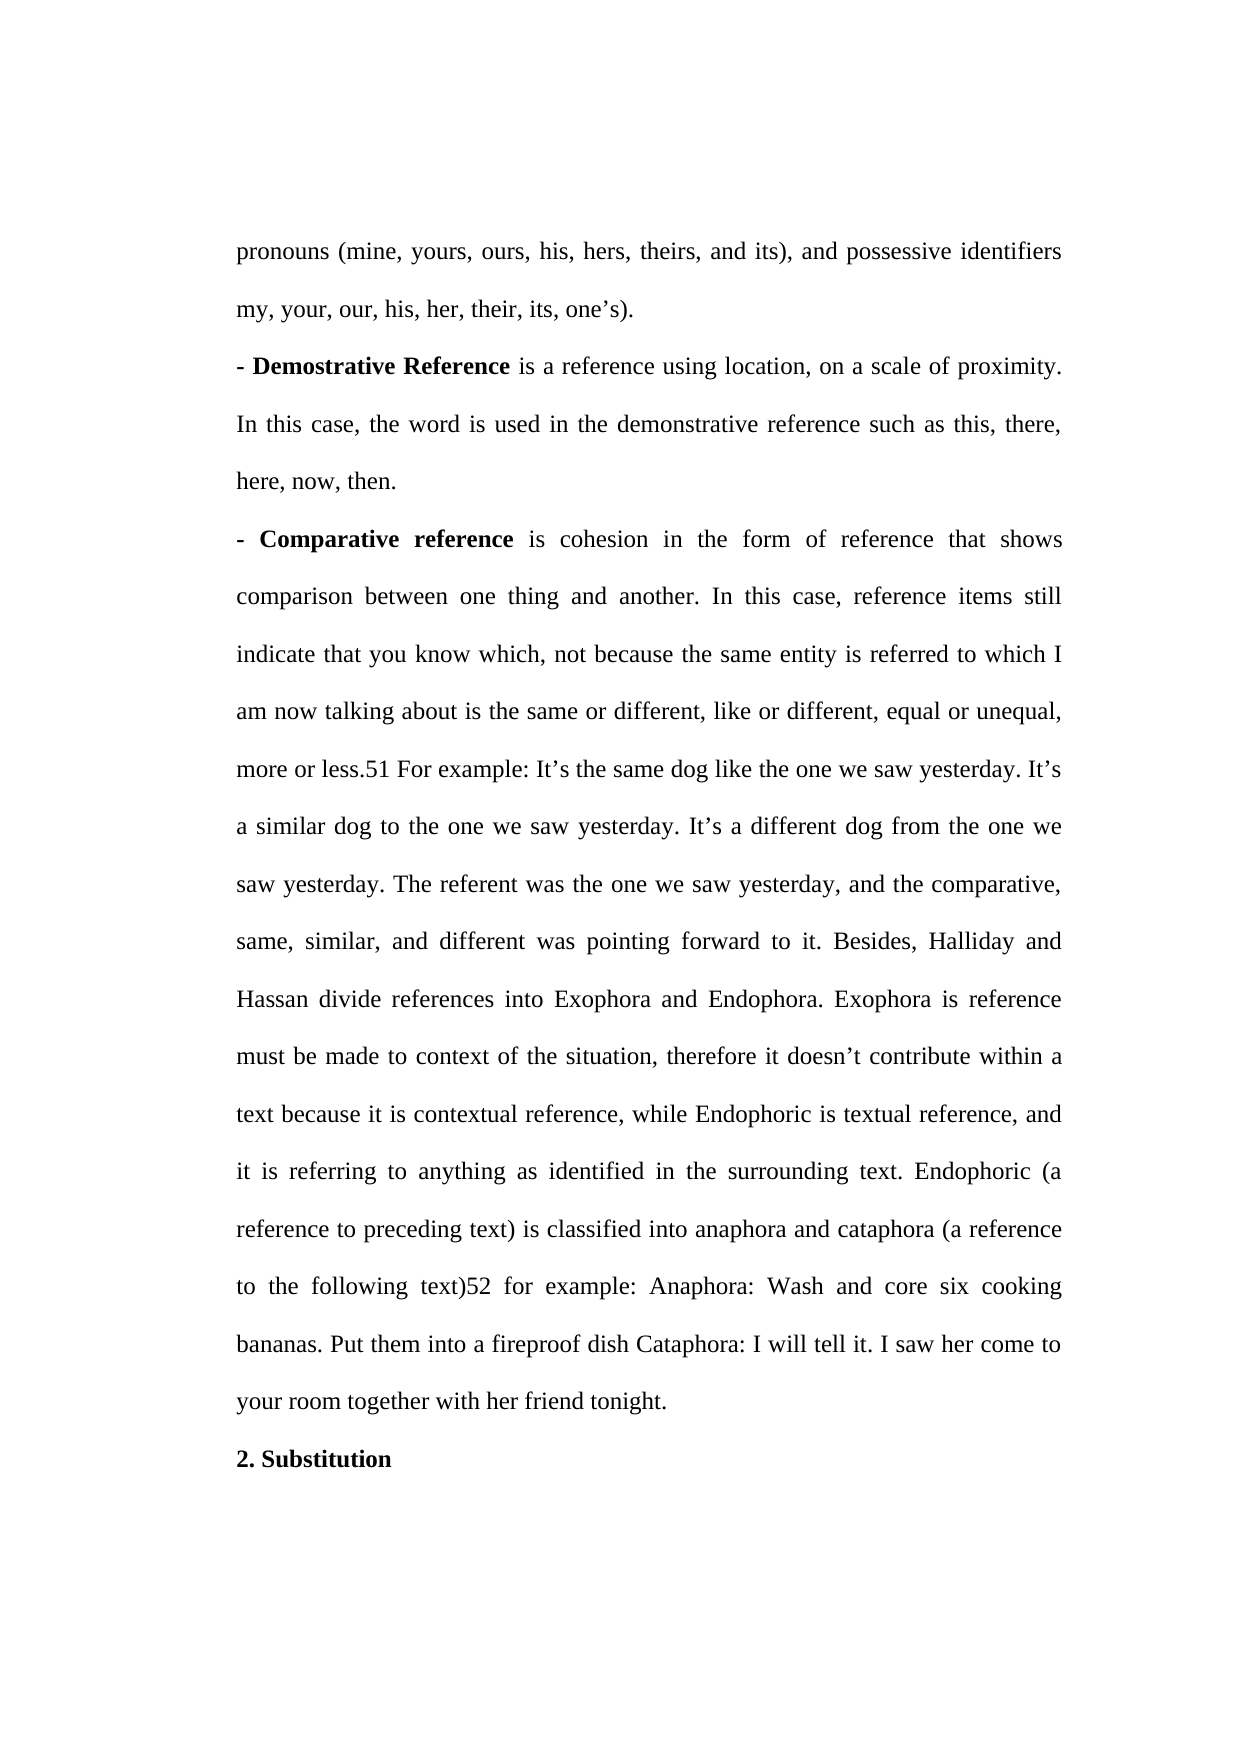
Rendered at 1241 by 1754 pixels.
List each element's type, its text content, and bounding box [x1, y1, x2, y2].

text 2. Substitution [236, 1444, 1063, 1472]
text - Comparative reference is cohesion in the form of reference that shows comparison between one thing and another. In this case, reference items still indicate that you know which, not because the same entity is referred to which I am now talking about is the same or different, like or different, equal or unequal, more or less.51 For example: It’s the same dog like the one we saw yesterday. It’s a similar dog to the one we saw yesterday. It’s a different dog from the one we saw yesterday. The referent was the one we saw yesterday, and the comparative, same, similar, and different was pointing forward to it. Besides, Halliday and Hassan divide references into Exophora and Endophora. Exophora is reference must be made to context of the situation, therefore it doesn’t contribute within a text because it is contextual reference, while Endophoric is textual reference, and it is referring to anything as identified in the surrounding text. Endophoric (a reference to preceding text) is classified into anaphora and cataphora (a reference to the following text)52 for example: Anaphora: Wash and core six cooking bananas. Put them into a fireproof dish Cataphora: I will tell it. I saw her come to your room together with her friend tonight. [236, 524, 1063, 1415]
text - Demostrative Reference is a reference using location, on a scale of proximity. In this case, the word is used in the demonstrative reference such as this, there, here, now, then. [236, 351, 1063, 495]
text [236, 236, 1063, 322]
